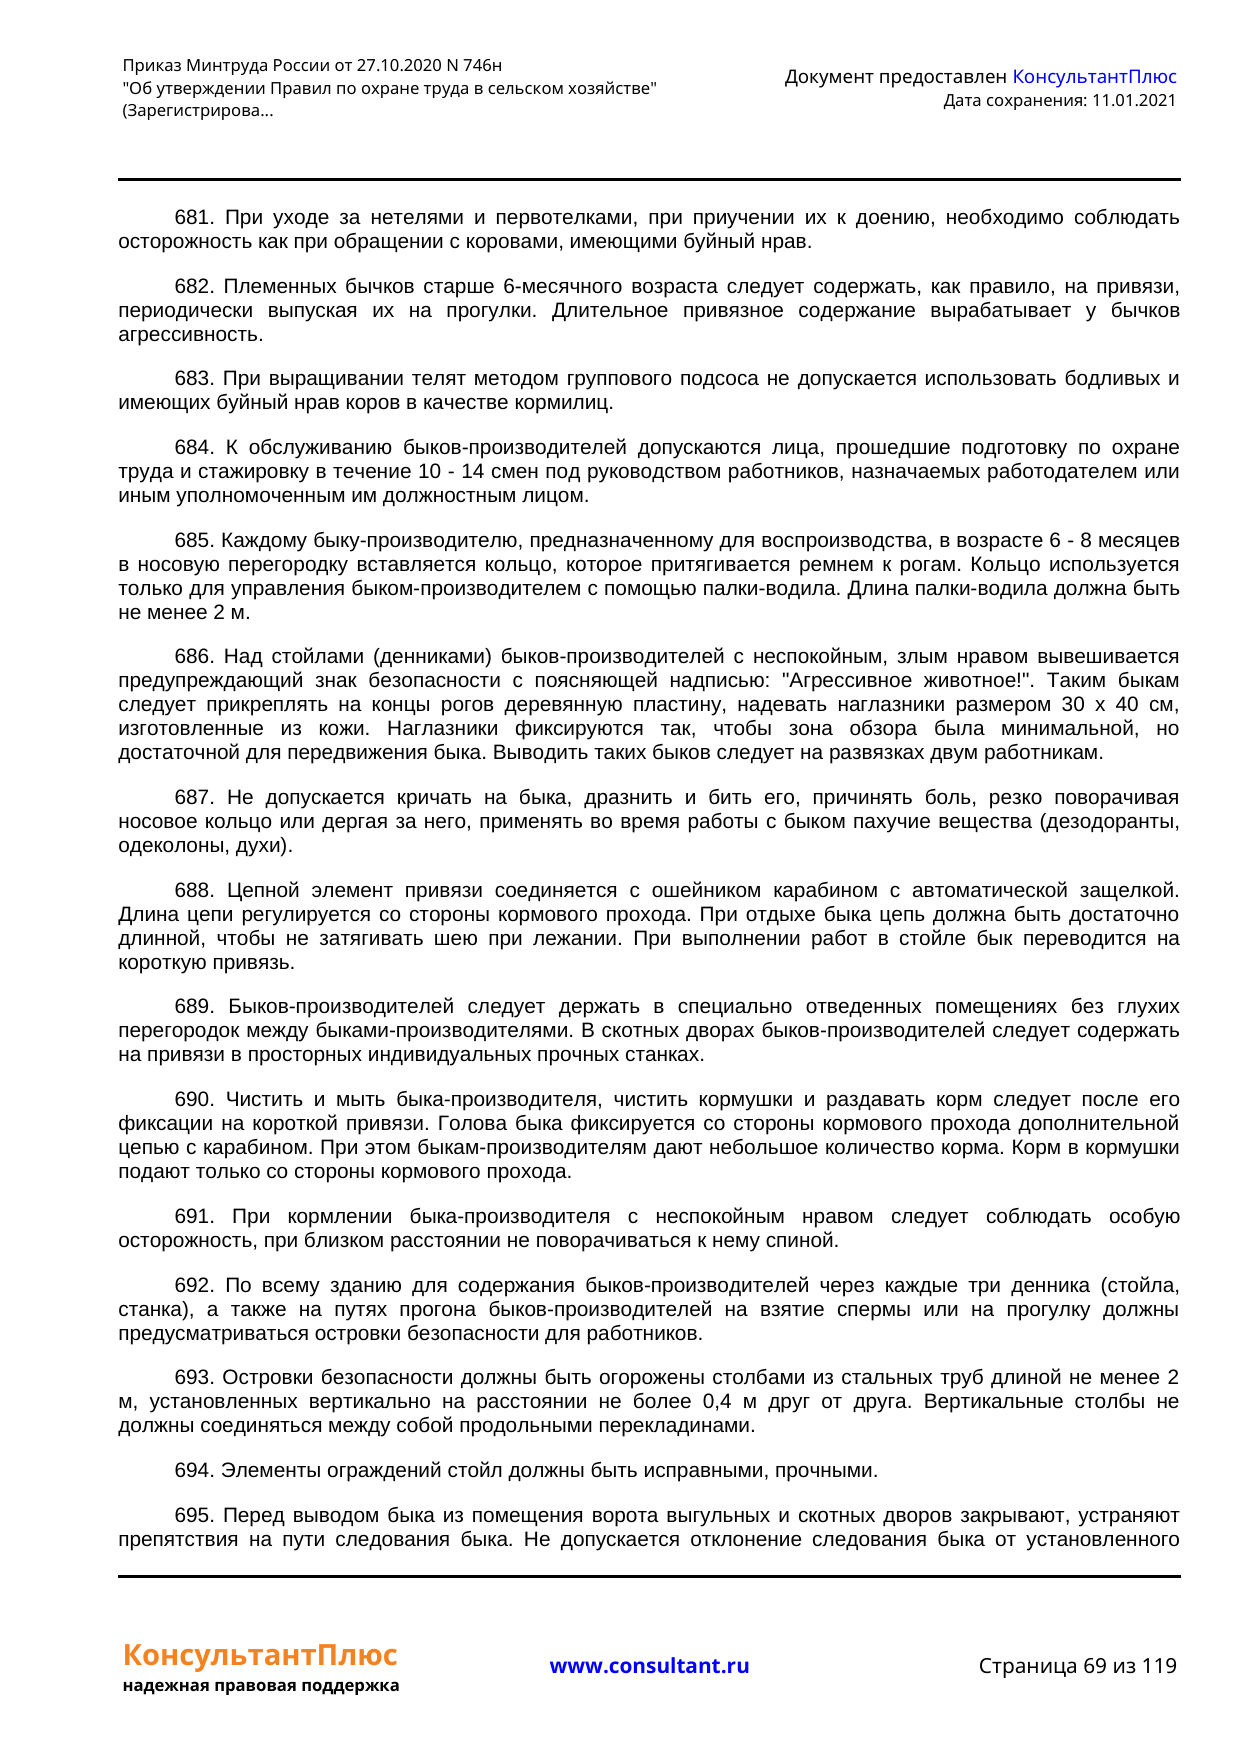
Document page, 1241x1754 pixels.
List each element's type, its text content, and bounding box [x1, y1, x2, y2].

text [118, 1503, 1181, 1551]
text 681. При уходе за нетелями и первотелками, при приучении их к доению, необходимо соблюдать осторожность как при обращении с коровами, имеющими буйный нрав. [118, 205, 1181, 253]
text 689. Быков-производителей следует держать в специально отведенных помещениях без глухих перегородок между быками-производителями. В скотных дворах быков-производителей следует содержать на привязи в просторных индивидуальных прочных станках. [118, 994, 1181, 1066]
text 685. Каждому быку-производителю, предназначенному для воспроизводства, в возрасте 6 - 8 месяцев в носовую перегородку вставляется кольцо, которое притягивается ремнем к рогам. Кольцо используется только для управления быком-производителем с помощью палки-водила. Длина палки-водила должна быть не менее 2 м. [118, 528, 1181, 623]
text 690. Чистить и мыть быка-производителя, чистить кормушки и раздавать корм следует после его фиксации на короткой привязи. Голова быка фиксируется со стороны кормового прохода дополнительной цепью с карабином. При этом быкам-производителям дают небольшое количество корма. Корм в кормушки подают только со стороны кормового прохода. [118, 1087, 1181, 1183]
text 687. Не допускается кричать на быка, дразнить и бить его, причинять боль, резко поворачивая носовое кольцо или дергая за него, применять во время работы с быком пахучие вещества (дезодоранты, одеколоны, духи). [118, 785, 1181, 857]
text 694. Элементы ограждений стойл должны быть исправными, прочными. [118, 1458, 1181, 1482]
text 692. По всему зданию для содержания быков-производителей через каждые три денника (стойла, станка), а также на путях прогона быков-производителей на взятие спермы или на прогулку должны предусматриваться островки безопасности для работников. [118, 1272, 1181, 1344]
text 686. Над стойлами (денниками) быков-производителей с неспокойным, злым нравом вывешивается предупреждающий знак безопасности с поясняющей надписью: "Агрессивное животное!". Таким быкам следует прикреплять на концы рогов деревянную пластину, надевать наглазники размером 30 x 40 см, изготовленные из кожи. Наглазники фиксируются так, чтобы зона обзора была минимальной, но достаточной для передвижения быка. Выводить таких быков следует на развязках двум работникам. [118, 644, 1181, 764]
text 682. Племенных бычков старше 6-месячного возраста следует содержать, как правило, на привязи, периодически выпуская их на прогулки. Длительное привязное содержание вырабатывает у бычков агрессивность. [118, 273, 1181, 345]
text 683. При выращивании телят методом группового подсоса не допускается использовать бодливых и имеющих буйный нрав коров в качестве кормилиц. [118, 366, 1181, 414]
text 688. Цепной элемент привязи соединяется с ошейником карабином с автоматической защелкой. Длина цепи регулируется со стороны кормового прохода. При отдыхе быка цепь должна быть достаточно длинной, чтобы не затягивать шею при лежании. При выполнении работ в стойле бык переводится на короткую привязь. [118, 878, 1181, 973]
text 684. К обслуживанию быков-производителей допускаются лица, прошедшие подготовку по охране труда и стажировку в течение 10 - 14 смен под руководством работников, назначаемых работодателем или иным уполномоченным им должностным лицом. [118, 435, 1181, 507]
text 693. Островки безопасности должны быть огорожены столбами из стальных труб длиной не менее 2 м, установленных вертикально на расстоянии не более 0,4 м друг от друга. Вертикальные столбы не должны соединяться между собой продольными перекладинами. [118, 1365, 1181, 1437]
text 691. При кормлении быка-производителя с неспокойным нравом следует соблюдать особую осторожность, при близком расстоянии не поворачиваться к нему спиной. [118, 1204, 1181, 1252]
